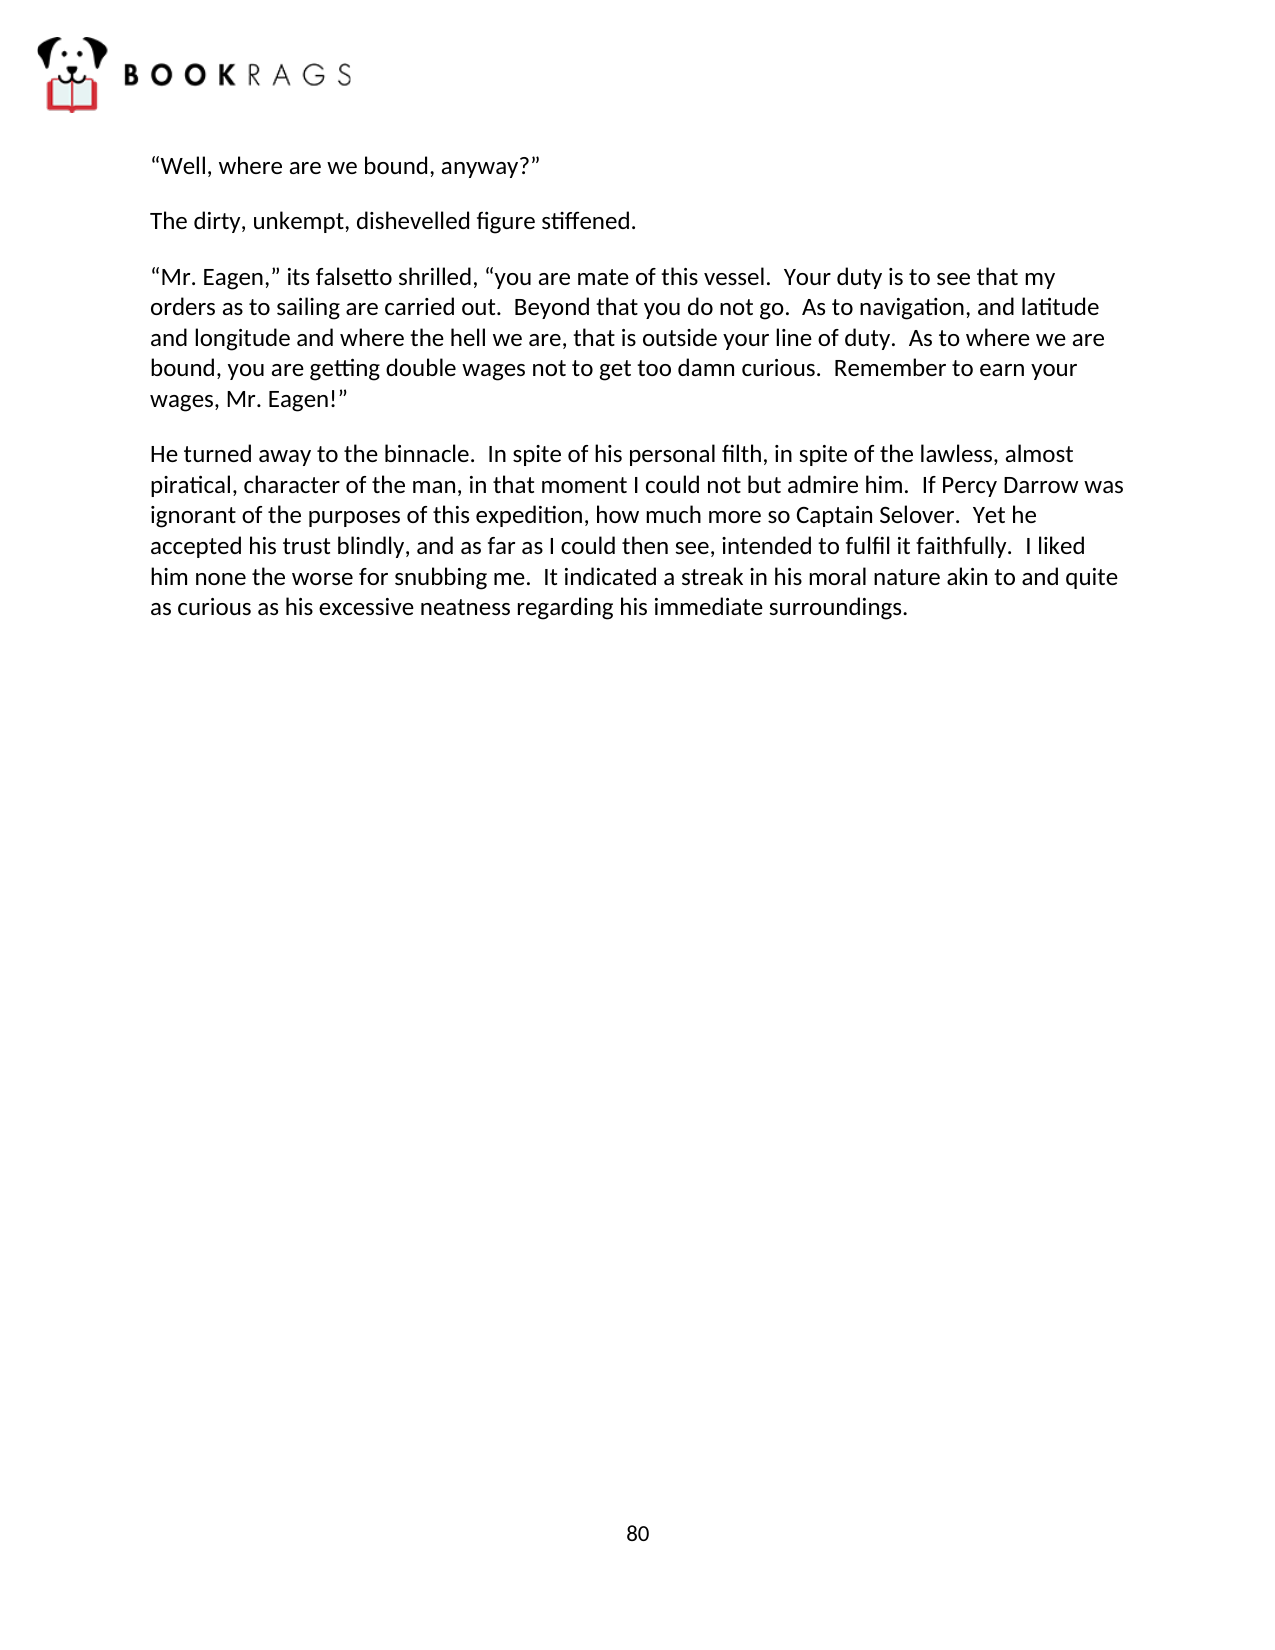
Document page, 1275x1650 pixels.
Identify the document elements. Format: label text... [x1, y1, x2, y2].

text “Mr. Eagen,” its falsetto shrilled, “you are mate of this vessel. Your duty is to see that my orders as to sailing are carried out. Beyond that you do not go. As to navigation, and latitude and longitude and where the hell we are, that is outside your line of duty. As to where we are bound, you are getting double wages not to get too damn curious. Remember to earn your wages, Mr. Eagen!” [150, 261, 1125, 414]
text He turned away to the binnacle. In spite of his personal filth, in spite of the lawless, almost piratical, character of the man, in that moment I could not but admire him. If Percy Darrow was ignorant of the purposes of this expedition, how much more so Captain Selover. Yet he accepted his trust blindly, and as far as I could then see, intended to fulfil it faithfully. I liked him none the worse for snubbing me. It indicated a streak in his moral nature akin to and quite as curious as his excessive neatness regarding his immediate surroundings. [150, 439, 1125, 622]
text The dirty, unkempt, dishevelled figure stiffened. [150, 206, 1125, 236]
text “Well, where are we bound, anyway?” [150, 150, 1125, 181]
picture [37, 37, 351, 113]
